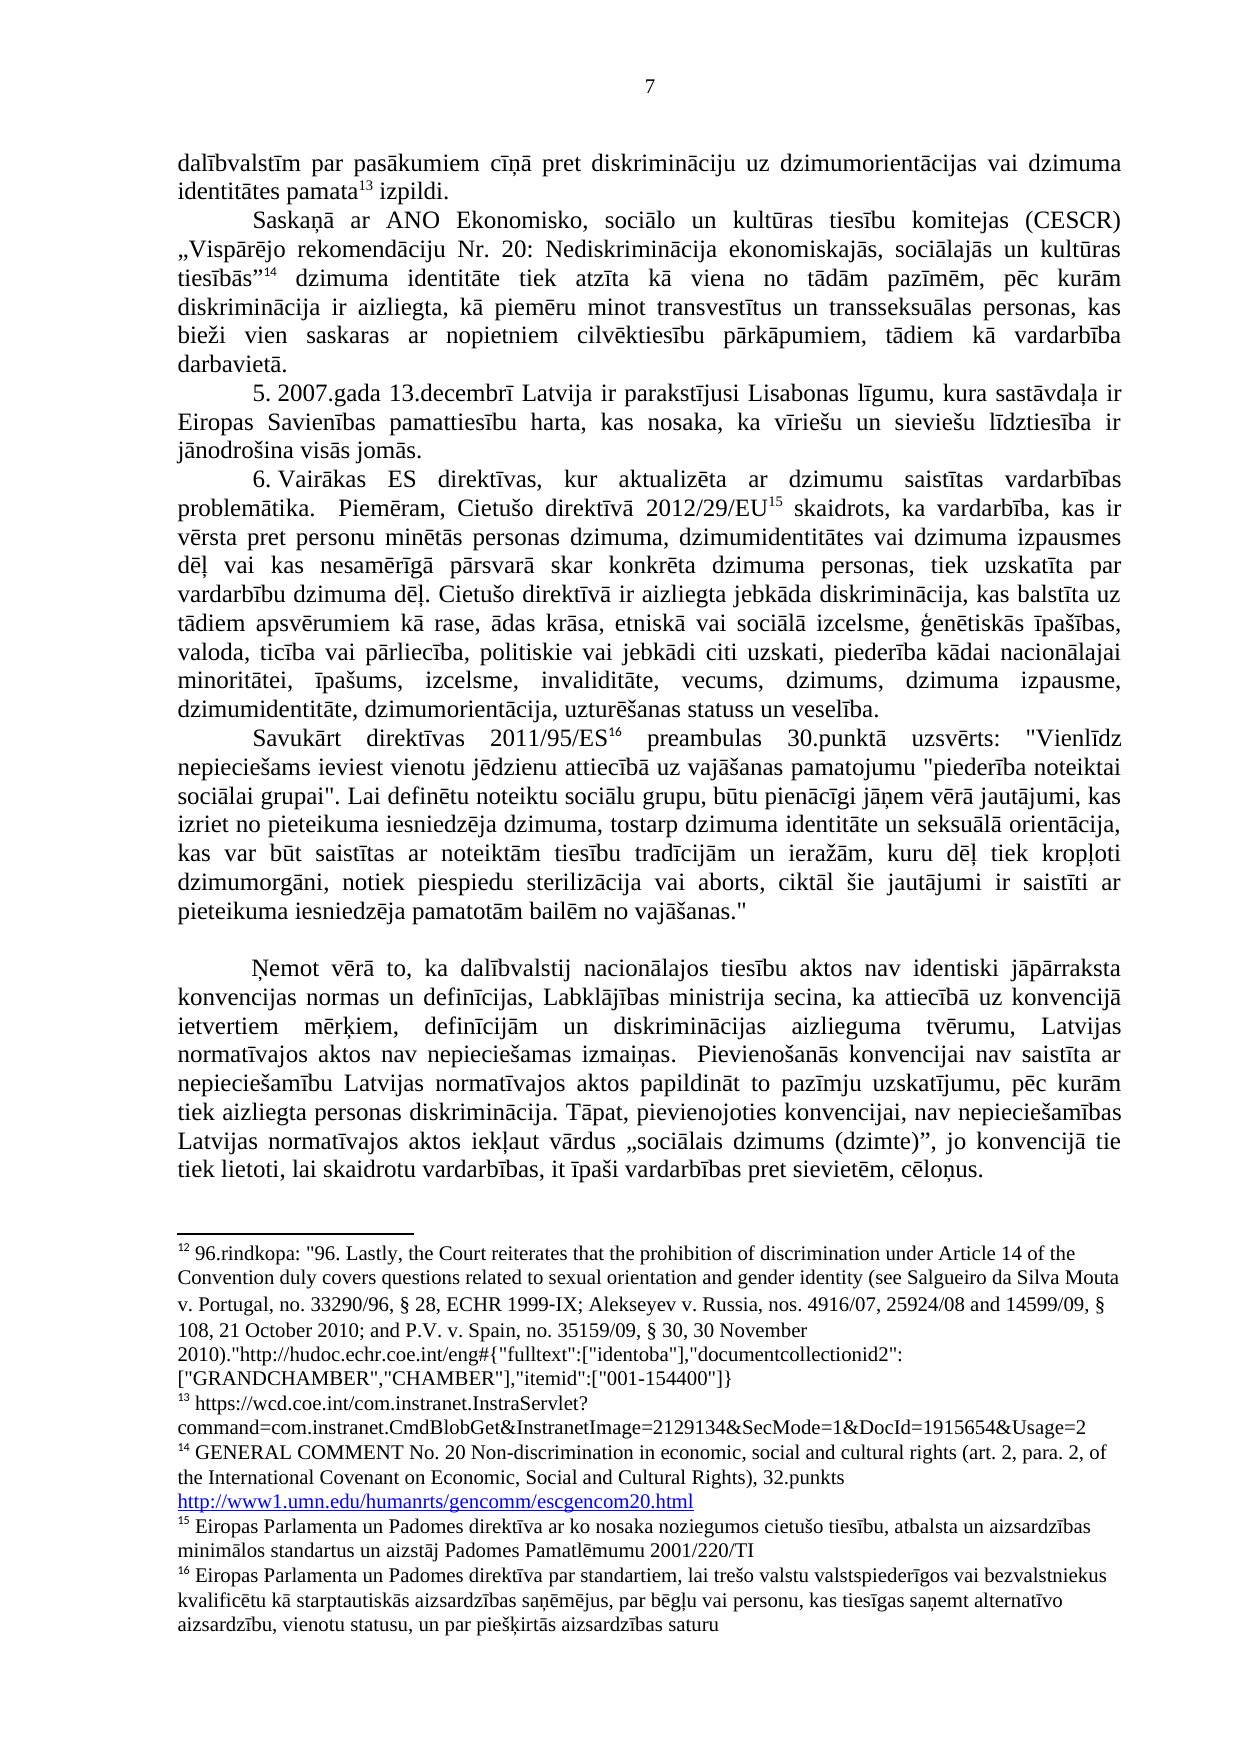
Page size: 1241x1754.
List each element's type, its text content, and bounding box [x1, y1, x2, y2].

text Savukārt direktīvas 2011/95/ES preambulas 30.punktā uzsvērts: "Vienlīdz nepieciešams ieviest vienotu jēdzienu attiecībā uz vajāšanas pamatojumu "piederība noteiktai sociālai grupai". Lai definētu noteiktu sociālu grupu, būtu pienācīgi jāņem vērā jautājumi, kas izriet no pieteikuma iesniedzēja dzimuma, tostarp dzimuma identitāte un seksuālā orientācija, kas var būt saistītas ar noteiktām tiesību tradīcijām un ieražām, kuru dēļ tiek kropļoti dzimumorgāni, notiek piespiedu sterilizācija vai aborts, ciktāl šie jautājumi ir saistīti ar pieteikuma iesniedzēja pamatotām bailēm no vajāšanas." [177, 723, 1122, 924]
text 5. 2007.gada 13.decembrī Latvija ir parakstījusi Lisabonas līgumu, kura sastāvdaļa ir Eiropas Savienības pamattiesību harta, kas nosaka, ka vīriešu un sieviešu līdztiesība ir jānodrošina visās jomās. [177, 378, 1122, 464]
text Saskaņā ar ANO Ekonomisko, sociālo un kultūras tiesību komitejas (CESCR) „Vispārējo rekomendāciju Nr. 20: Nediskriminācija ekonomiskajās, sociālajās un kultūras tiesībās” dzimuma identitāte tiek atzīta kā viena no tādām pazīmēm, pēc kurām diskriminācija ir aizliegta, kā piemēru minot transvestītus un transseksuālas personas, kas bieži vien saskaras ar nopietniem cilvēktiesību pārkāpumiem, tādiem kā vardarbība darbavietā. [177, 205, 1122, 378]
list Ņemot vērā to, ka dalībvalstij nacionālajos tiesību aktos nav identiski jāpārraksta konvencijas normas un definīcijas, Labklājības ministrija secina, ka attiecībā uz konvencijā ietvertiem mērķiem, definīcijām un diskriminācijas aizlieguma tvērumu, Latvijas normatīvajos aktos nav nepieciešamas izmaiņas. Pievienošanās konvencijai nav saistīta ar nepieciešamību Latvijas normatīvajos aktos papildināt to pazīmju uzskatījumu, pēc kurām tiek aizliegta personas diskriminācija. Tāpat, pievienojoties konvencijai, nav nepieciešamības Latvijas normatīvajos aktos iekļaut vārdus „sociālais dzimums (dzimte)”, jo konvencijā tie tiek lietoti, lai skaidrotu vardarbības, it īpaši vardarbības pret sievietēm, cēloņus. [177, 953, 1122, 1183]
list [177, 148, 1122, 205]
text 6. Vairākas ES direktīvas, kur aktualizēta ar dzimumu saistītas vardarbības problemātika. Piemēram, Cietušo direktīvā 2012/29/EU skaidrots, ka vardarbība, kas ir vērsta pret personu minētās personas dzimuma, dzimumidentitātes vai dzimuma izpausmes dēļ vai kas nesamērīgā pārsvarā skar konkrēta dzimuma personas, tiek uzskatīta par vardarbību dzimuma dēļ. Cietušo direktīvā ir aizliegta jebkāda diskriminācija, kas balstīta uz tādiem apsvērumiem kā rase, ādas krāsa, etniskā vai sociālā izcelsme, ģenētiskās īpašības, valoda, ticība vai pārliecība, politiskie vai jebkādi citi uzskati, piederība kādai nacionālajai minoritātei, īpašums, izcelsme, invaliditāte, vecums, dzimums, dzimuma izpausme, dzimumidentitāte, dzimumorientācija, uzturēšanas statuss un veselība. [177, 464, 1122, 723]
